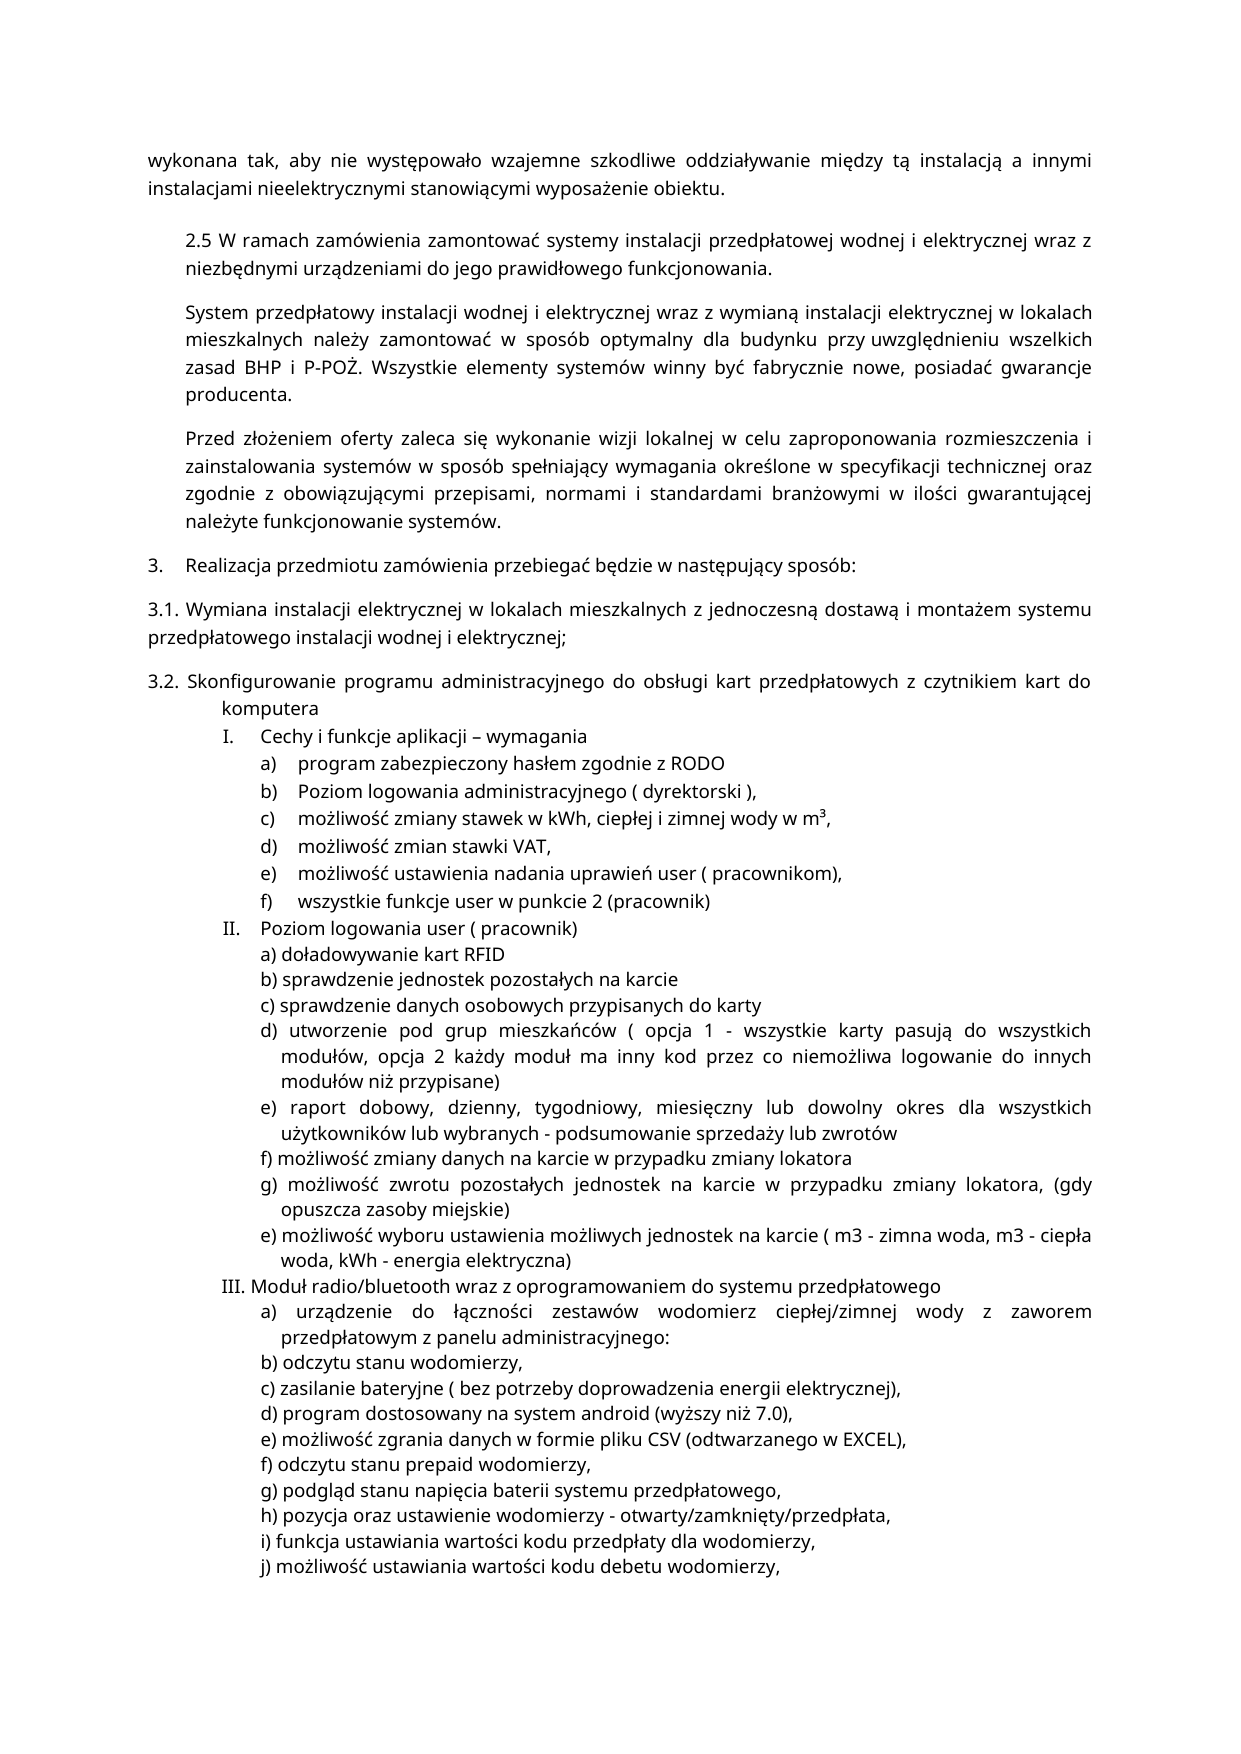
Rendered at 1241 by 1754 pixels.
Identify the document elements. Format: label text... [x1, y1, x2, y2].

text f) odczytu stanu prepaid wodomierzy, [260, 1452, 1093, 1477]
list Cechy i funkcje aplikacji – wymagania [223, 723, 1093, 749]
text b) odczytu stanu wodomierzy, [260, 1349, 1093, 1375]
text 3.2. Skonfigurowanie programu administracyjnego do obsługi kart przedpłatowych z czytnikiem kart do komputera [148, 668, 1093, 721]
text d) program dostosowany na system android (wyższy niż 7.0), [260, 1401, 1093, 1426]
text e) możliwość wyboru ustawienia możliwych jednostek na karcie ( m3 - zimna woda, m3 - ciepła woda, kWh - energia elektryczna) [260, 1222, 1093, 1273]
list możliwość zmian stawki VAT, [260, 833, 1093, 859]
list c) sprawdzenie danych osobowych przypisanych do karty [260, 992, 1093, 1018]
list Realizacja przedmiotu zamówienia przebiegać będzie w następujący sposób: [148, 552, 1093, 578]
text h) pozycja oraz ustawienie wodomierzy - otwarty/zamknięty/przedpłata, [260, 1503, 1093, 1528]
list b) sprawdzenie jednostek pozostałych na karcie [260, 967, 1093, 992]
text i) funkcja ustawiania wartości kodu przedpłaty dla wodomierzy, [260, 1528, 1093, 1554]
text Przed złożeniem oferty zaleca się wykonanie wizji lokalnej w celu zaproponowania rozmieszczenia i zainstalowania systemów w sposób spełniający wymagania określone w specyfikacji technicznej oraz zgodnie z obowiązującymi przepisami, normami i standardami branżowymi w ilości gwarantującej należyte funkcjonowanie systemów. [185, 426, 1093, 534]
text III. Moduł radio/bluetooth wraz z oprogramowaniem do systemu przedpłatowego [148, 1273, 1093, 1298]
text g) możliwość zwrotu pozostałych jednostek na karcie w przypadku zmiany lokatora, (gdy opuszcza zasoby miejskie) [260, 1171, 1093, 1222]
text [148, 148, 1093, 201]
list Poziom logowania user ( pracownik) [223, 916, 1093, 941]
text System przedpłatowy instalacji wodnej i elektrycznej wraz z wymianą instalacji elektrycznej w lokalach mieszkalnych należy zamontować w sposób optymalny dla budynku przy uwzględnieniu wszelkich zasad BHP i P-POŻ. Wszystkie elementy systemów winny być fabrycznie nowe, posiadać gwarancje producenta. [185, 299, 1093, 407]
text e) raport dobowy, dzienny, tygodniowy, miesięczny lub dowolny okres dla wszystkich użytkowników lub wybranych - podsumowanie sprzedaży lub zwrotów [260, 1094, 1093, 1145]
text j) możliwość ustawiania wartości kodu debetu wodomierzy, [260, 1554, 1093, 1579]
text e) możliwość zgrania danych w formie pliku CSV (odtwarzanego w EXCEL), [260, 1426, 1093, 1452]
list możliwość zmiany stawek w kWh, ciepłej i zimnej wody w m³, [260, 806, 1093, 831]
list wszystkie funkcje user w punkcie 2 (pracownik) [260, 888, 1093, 914]
list możliwość ustawienia nadania uprawień user ( pracownikom), [260, 861, 1093, 886]
text g) podgląd stanu napięcia baterii systemu przedpłatowego, [260, 1477, 1093, 1503]
list program zabezpieczony hasłem zgodnie z RODO [260, 751, 1093, 776]
text f) możliwość zmiany danych na karcie w przypadku zmiany lokatora [260, 1145, 1093, 1171]
text a) urządzenie do łączności zestawów wodomierz ciepłej/zimnej wody z zaworem przedpłatowym z panelu administracyjnego: [260, 1298, 1093, 1349]
list d) utworzenie pod grup mieszkańców ( opcja 1 - wszystkie karty pasują do wszystkich modułów, opcja 2 każdy moduł ma inny kod przez co niemożliwa logowanie do innych modułów niż przypisane) [260, 1018, 1093, 1094]
text 2.5 W ramach zamówienia zamontować systemy instalacji przedpłatowej wodnej i elektrycznej wraz z niezbędnymi urządzeniami do jego prawidłowego funkcjonowania. [185, 227, 1093, 280]
list a) doładowywanie kart RFID [260, 941, 1093, 967]
text 3.1. Wymiana instalacji elektrycznej w lokalach mieszkalnych z jednoczesną dostawą i montażem systemu przedpłatowego instalacji wodnej i elektrycznej; [148, 596, 1093, 649]
list Poziom logowania administracyjnego ( dyrektorski ), [260, 778, 1093, 804]
text c) zasilanie bateryjne ( bez potrzeby doprowadzenia energii elektrycznej), [260, 1375, 1093, 1401]
